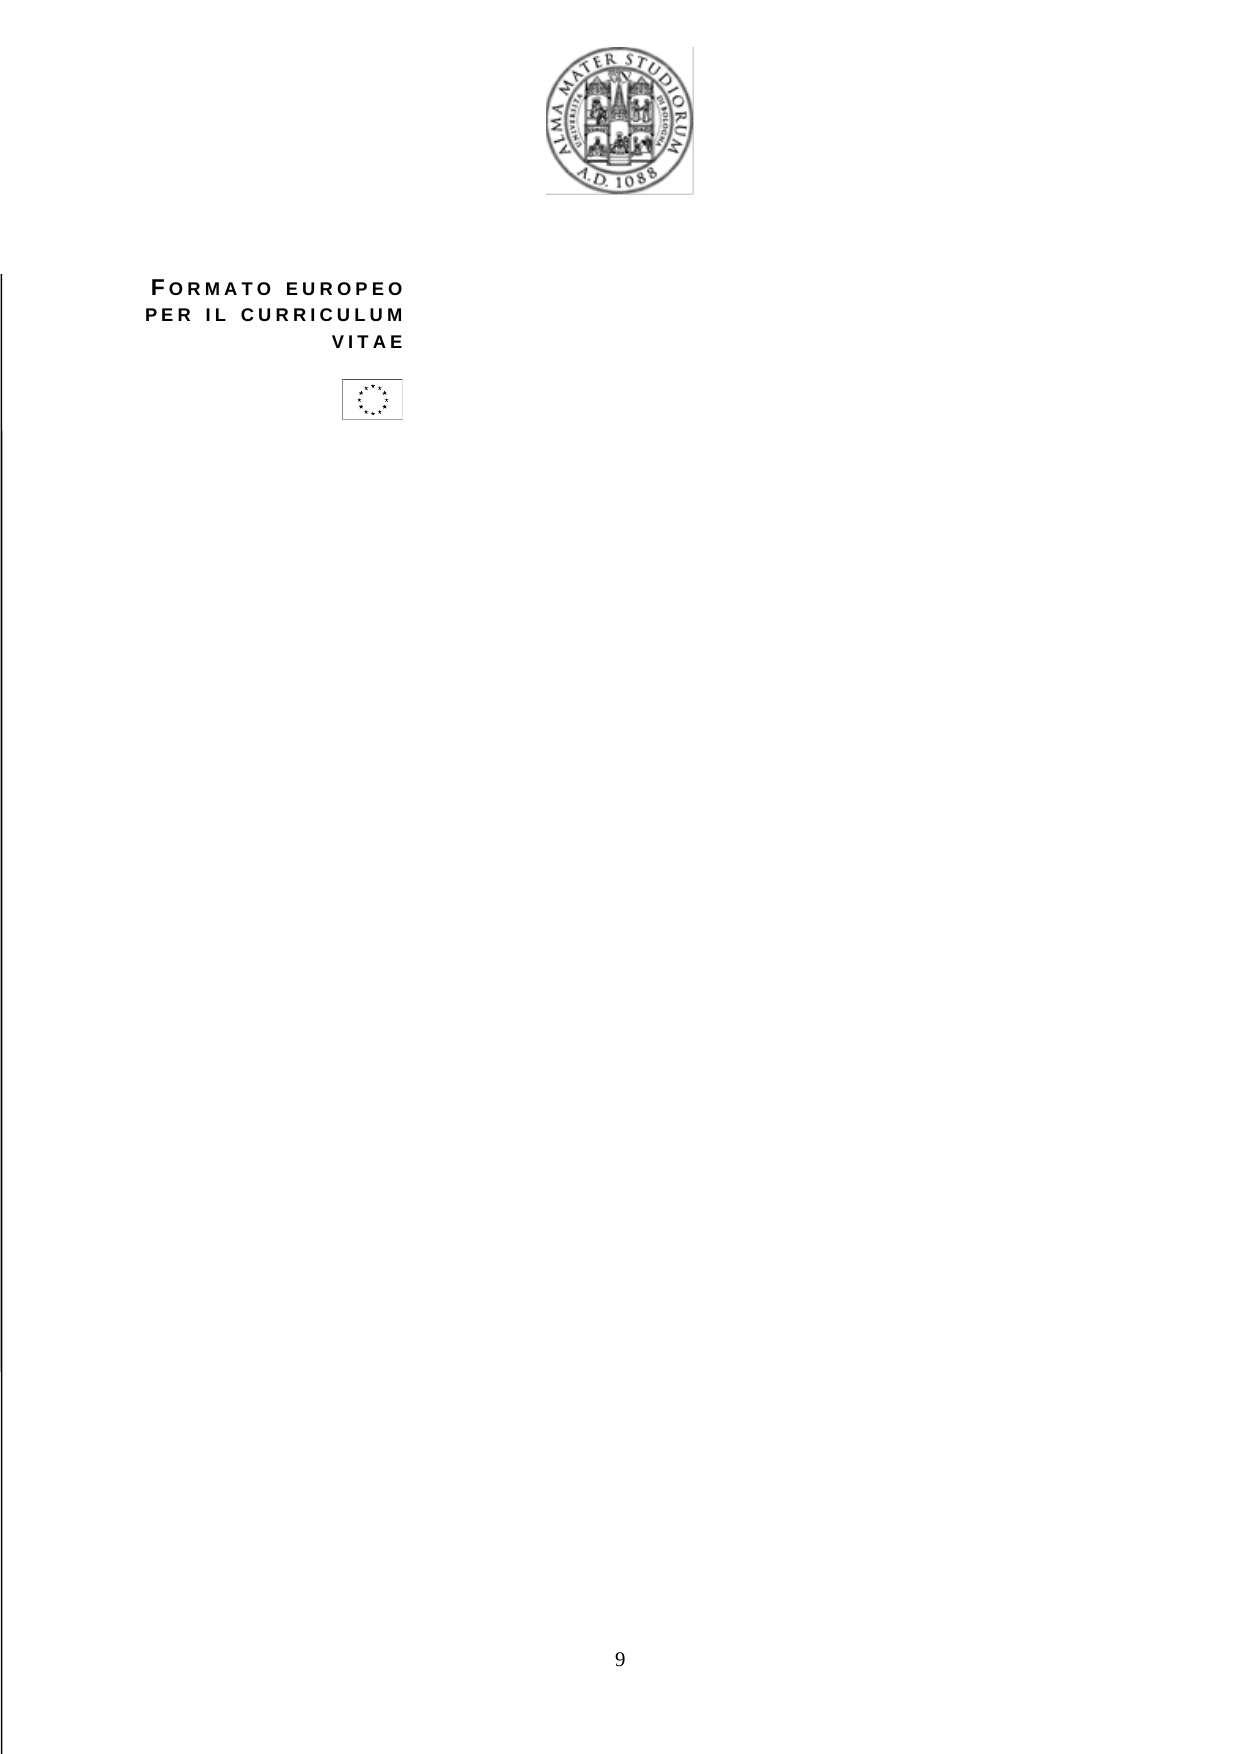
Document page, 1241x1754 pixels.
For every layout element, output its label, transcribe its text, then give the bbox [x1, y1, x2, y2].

table_header Formato europeo per il curriculum vitae [107, 274, 413, 1636]
picture [546, 47, 695, 196]
picture [342, 379, 403, 420]
